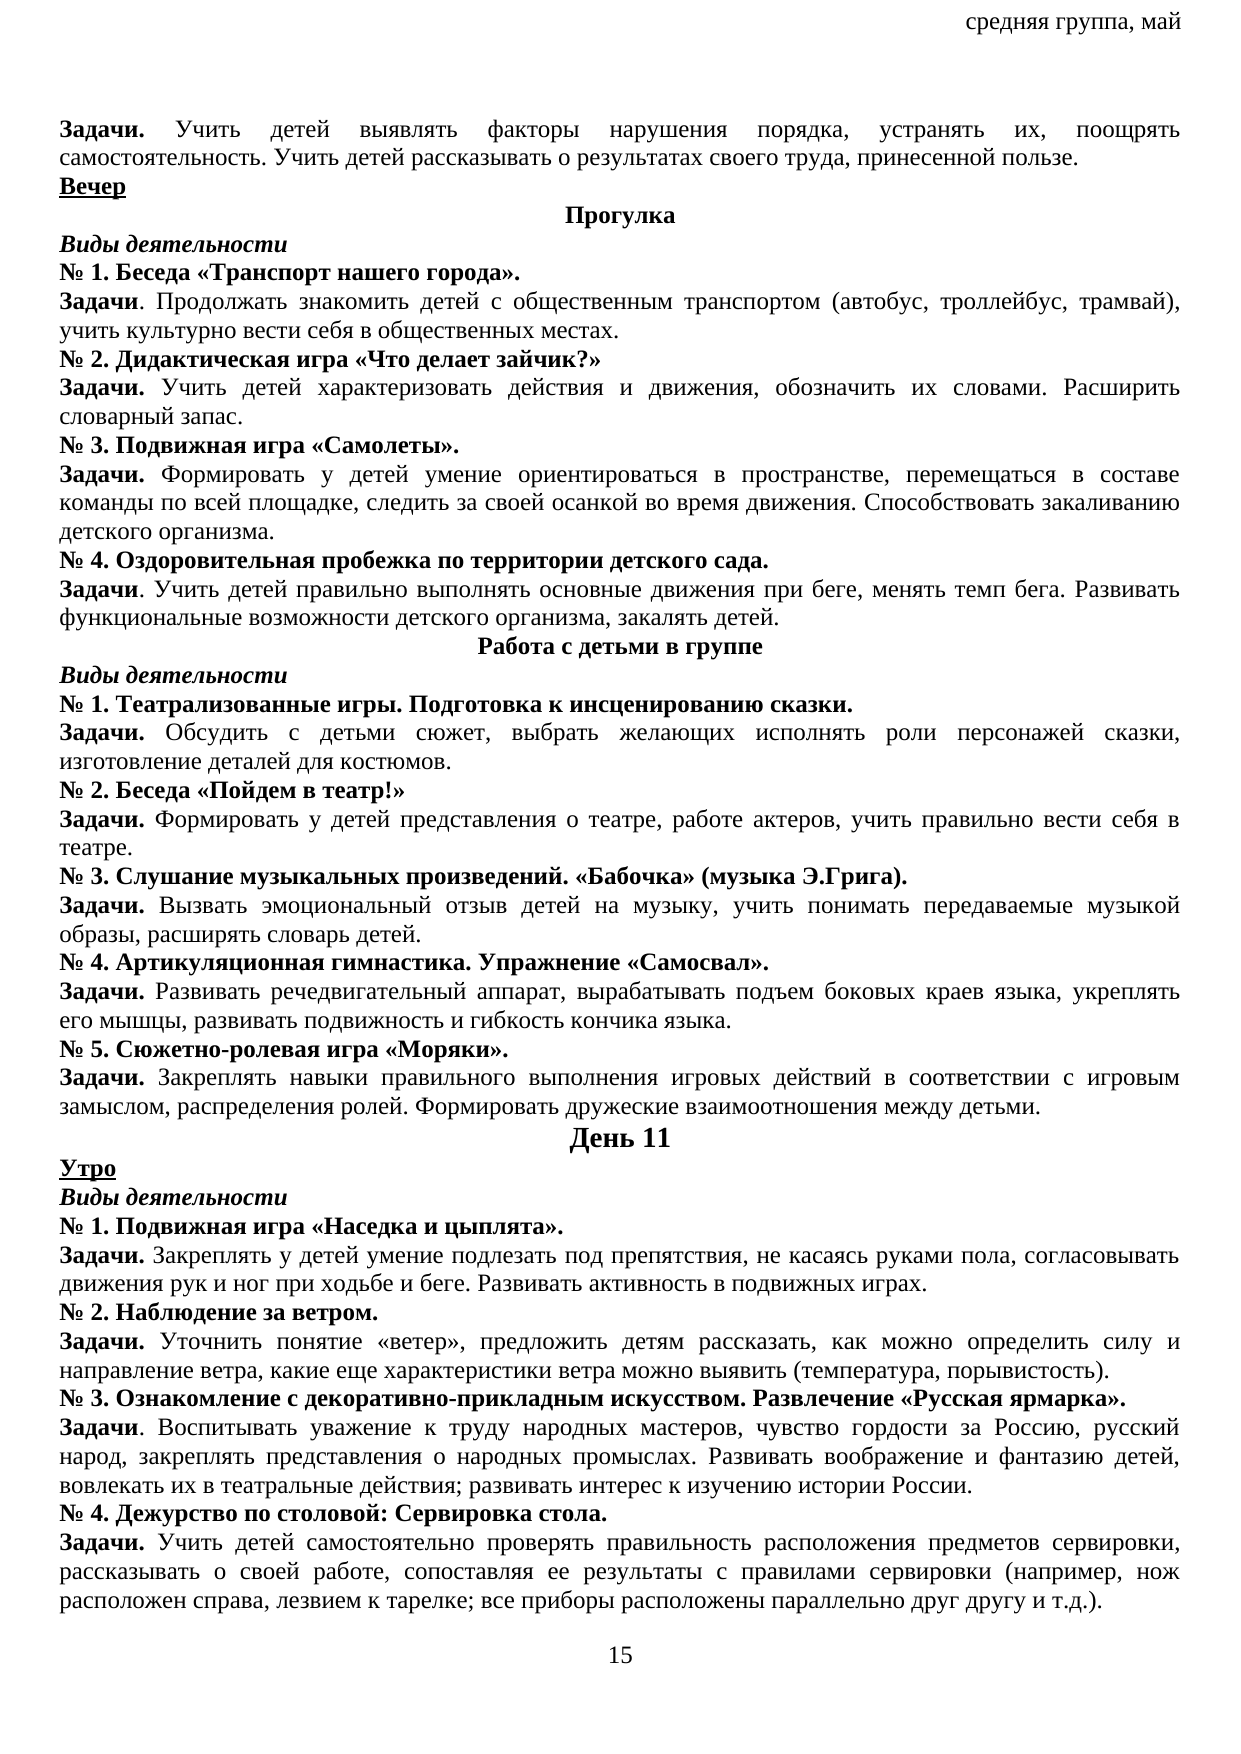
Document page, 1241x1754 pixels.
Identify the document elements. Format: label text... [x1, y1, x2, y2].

text Задачи. Закреплять навыки правильного выполнения игровых действий в соответствии с игровым замыслом, распределения ролей. Формировать дружеские взаимоотношения между детьми. [59, 1062, 1181, 1120]
text Вечер [59, 171, 1181, 200]
text Задачи. Развивать речедвигательный аппарат, вырабатывать подъем боковых краев языка, укреплять его мышцы, развивать подвижность и гибкость кончика языка. [59, 976, 1181, 1034]
text Работа с детьми в группе [59, 631, 1181, 660]
text Задачи. Вызвать эмоциональный отзыв детей на музыку, учить понимать передаваемые музыкой образы, расширять словарь детей. [59, 890, 1181, 947]
text Задачи. Учить детей характеризовать действия и движения, обозначить их словами. Расширить словарный запас. [59, 372, 1181, 430]
text Задачи. Учить детей правильно выполнять основные движения при беге, менять темп бега. Развивать функциональные возможности детского организма, закалять детей. [59, 574, 1181, 631]
text Задачи. Формировать у детей умение ориентироваться в пространстве, перемещаться в составе команды по всей площадке, следить за своей осанкой во время движения. Способствовать закаливанию детского организма. [59, 459, 1181, 545]
text № 3. Ознакомление с декоративно-прикладным искусством. Развлечение «Русская ярмарка». [59, 1383, 1181, 1412]
text День 11 [59, 1120, 1181, 1153]
text № 3. Слушание музыкальных произведений. «Бабочка» (музыка Э.Грига). [59, 861, 1181, 890]
text Виды деятельности [59, 229, 1181, 257]
text Задачи. Формировать у детей представления о театре, работе актеров, учить правильно вести себя в театре. [59, 804, 1181, 861]
text № 1. Театрализованные игры. Подготовка к инсценированию сказки. [59, 689, 1181, 717]
text Задачи. Учить детей самостоятельно проверять правильность расположения предметов сервировки, рассказывать о своей работе, сопоставляя ее результаты с правилами сервировки (например, нож расположен справа, лезвием к тарелке; все приборы расположены параллельно друг другу и т.д.). [59, 1527, 1181, 1613]
text Задачи. Учить детей выявлять факторы нарушения порядка, устранять их, поощрять самостоятельность. Учить детей рассказывать о результатах своего труда, принесенной пользе. [59, 114, 1181, 171]
text № 1. Беседа «Транспорт нашего города». [59, 257, 1181, 286]
text № 5. Сюжетно-ролевая игра «Моряки». [59, 1034, 1181, 1062]
text № 4. Дежурство по столовой: Сервировка стола. [59, 1498, 1181, 1527]
text № 2. Беседа «Пойдем в театр!» [59, 775, 1181, 804]
text Прогулка [59, 200, 1181, 229]
text № 2. Дидактическая игра «Что делает зайчик?» [59, 344, 1181, 372]
text Задачи. Уточнить понятие «ветер», предложить детям рассказать, как можно определить силу и направление ветра, какие еще характеристики ветра можно выявить (температура, порывистость). [59, 1326, 1181, 1383]
text Задачи. Закреплять у детей умение подлезать под препятствия, не касаясь руками пола, согласовывать движения рук и ног при ходьбе и беге. Развивать активность в подвижных играх. [59, 1240, 1181, 1297]
text Виды деятельности [59, 1182, 1181, 1211]
text № 4. Артикуляционная гимнастика. Упражнение «Самосвал». [59, 947, 1181, 976]
text Утро [59, 1153, 1181, 1182]
text Задачи. Воспитывать уважение к труду народных мастеров, чувство гордости за Россию, русский народ, закреплять представления о народных промыслах. Развивать воображение и фантазию детей, вовлекать их в театральные действия; развивать интерес к изучению истории России. [59, 1412, 1181, 1498]
text № 1. Подвижная игра «Наседка и цыплята». [59, 1211, 1181, 1240]
text Задачи. Продолжать знакомить детей с общественным транспортом (автобус, троллейбус, трамвай), учить культурно вести себя в общественных местах. [59, 286, 1181, 344]
text Задачи. Обсудить с детьми сюжет, выбрать желающих исполнять роли персонажей сказки, изготовление деталей для костюмов. [59, 717, 1181, 775]
text № 2. Наблюдение за ветром. [59, 1297, 1181, 1326]
text № 3. Подвижная игра «Самолеты». [59, 430, 1181, 459]
text Виды деятельности [59, 660, 1181, 689]
text № 4. Оздоровительная пробежка по территории детского сада. [59, 545, 1181, 574]
